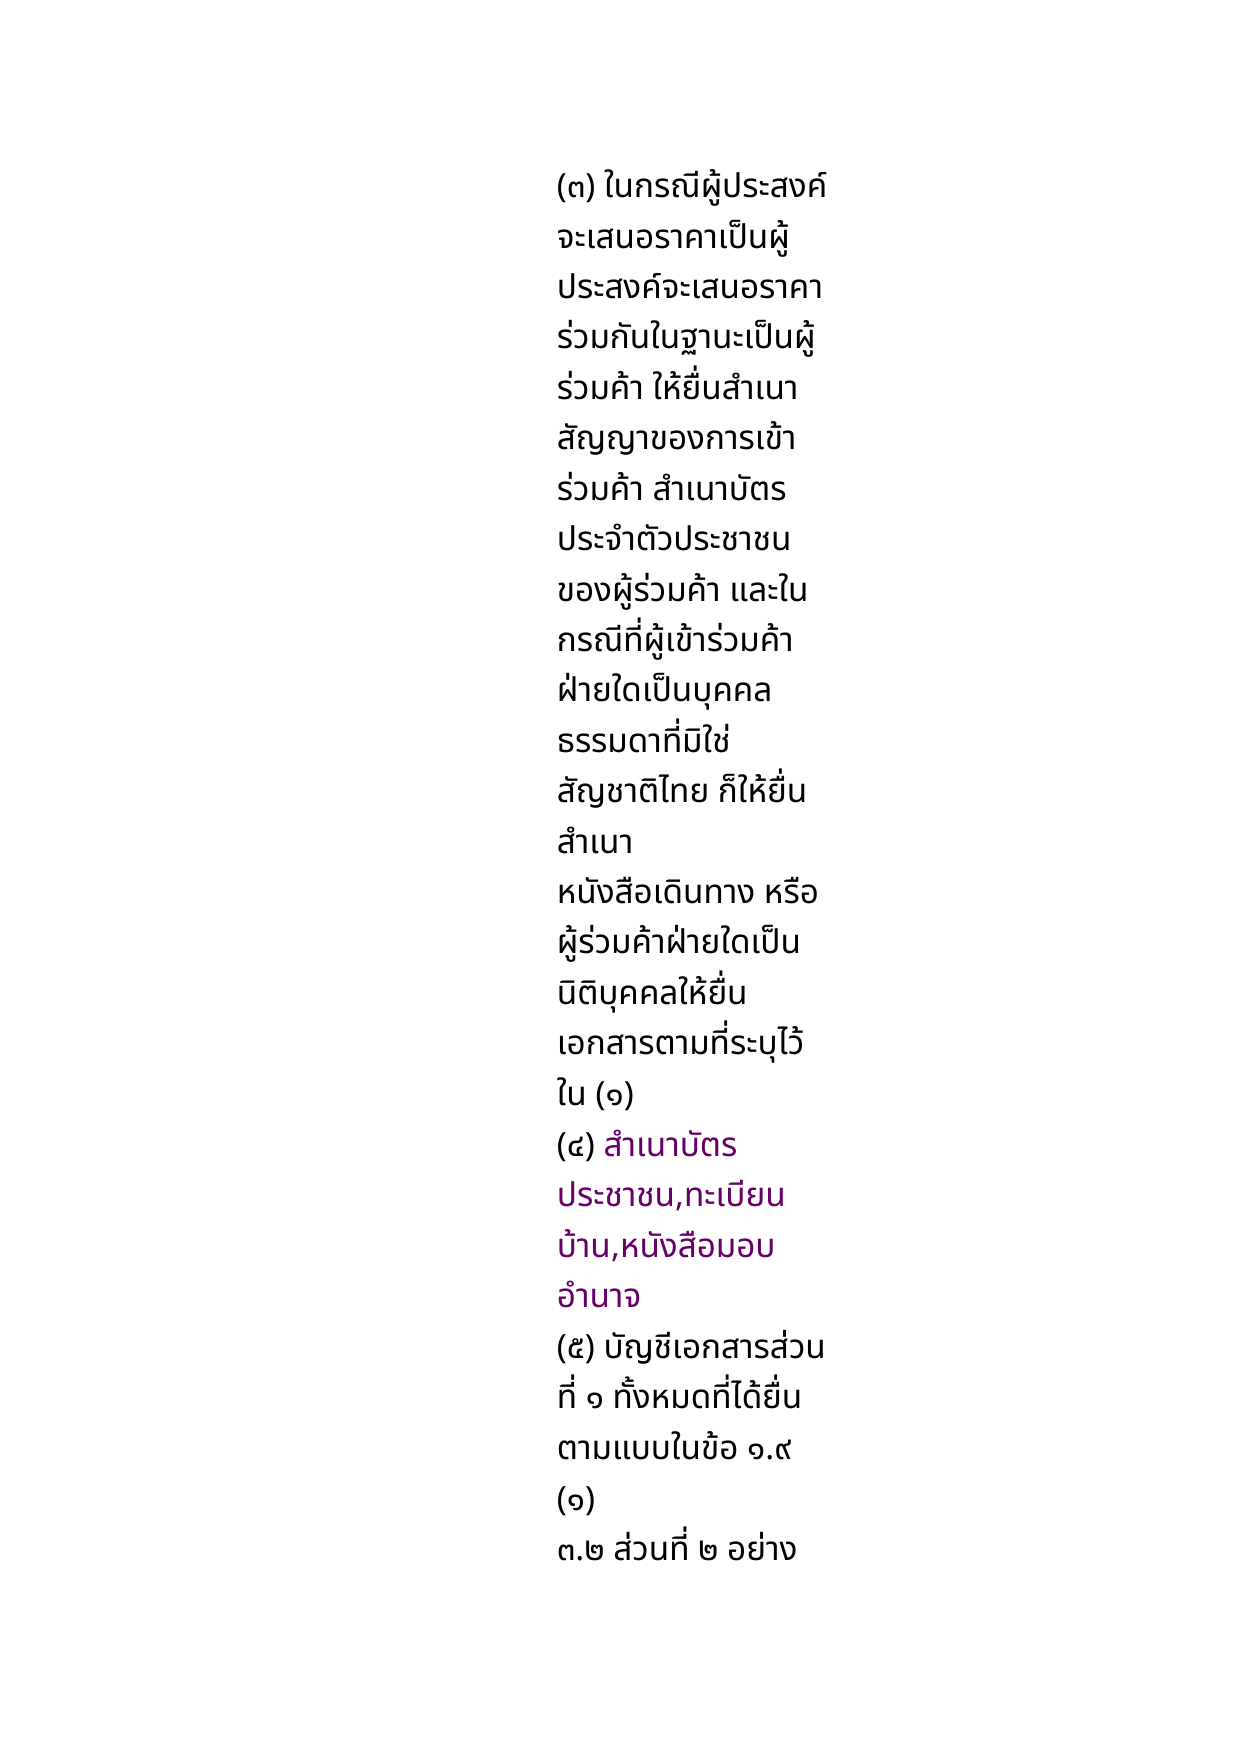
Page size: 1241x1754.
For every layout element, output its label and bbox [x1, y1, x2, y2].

table_header [0, 133, 1240, 1576]
